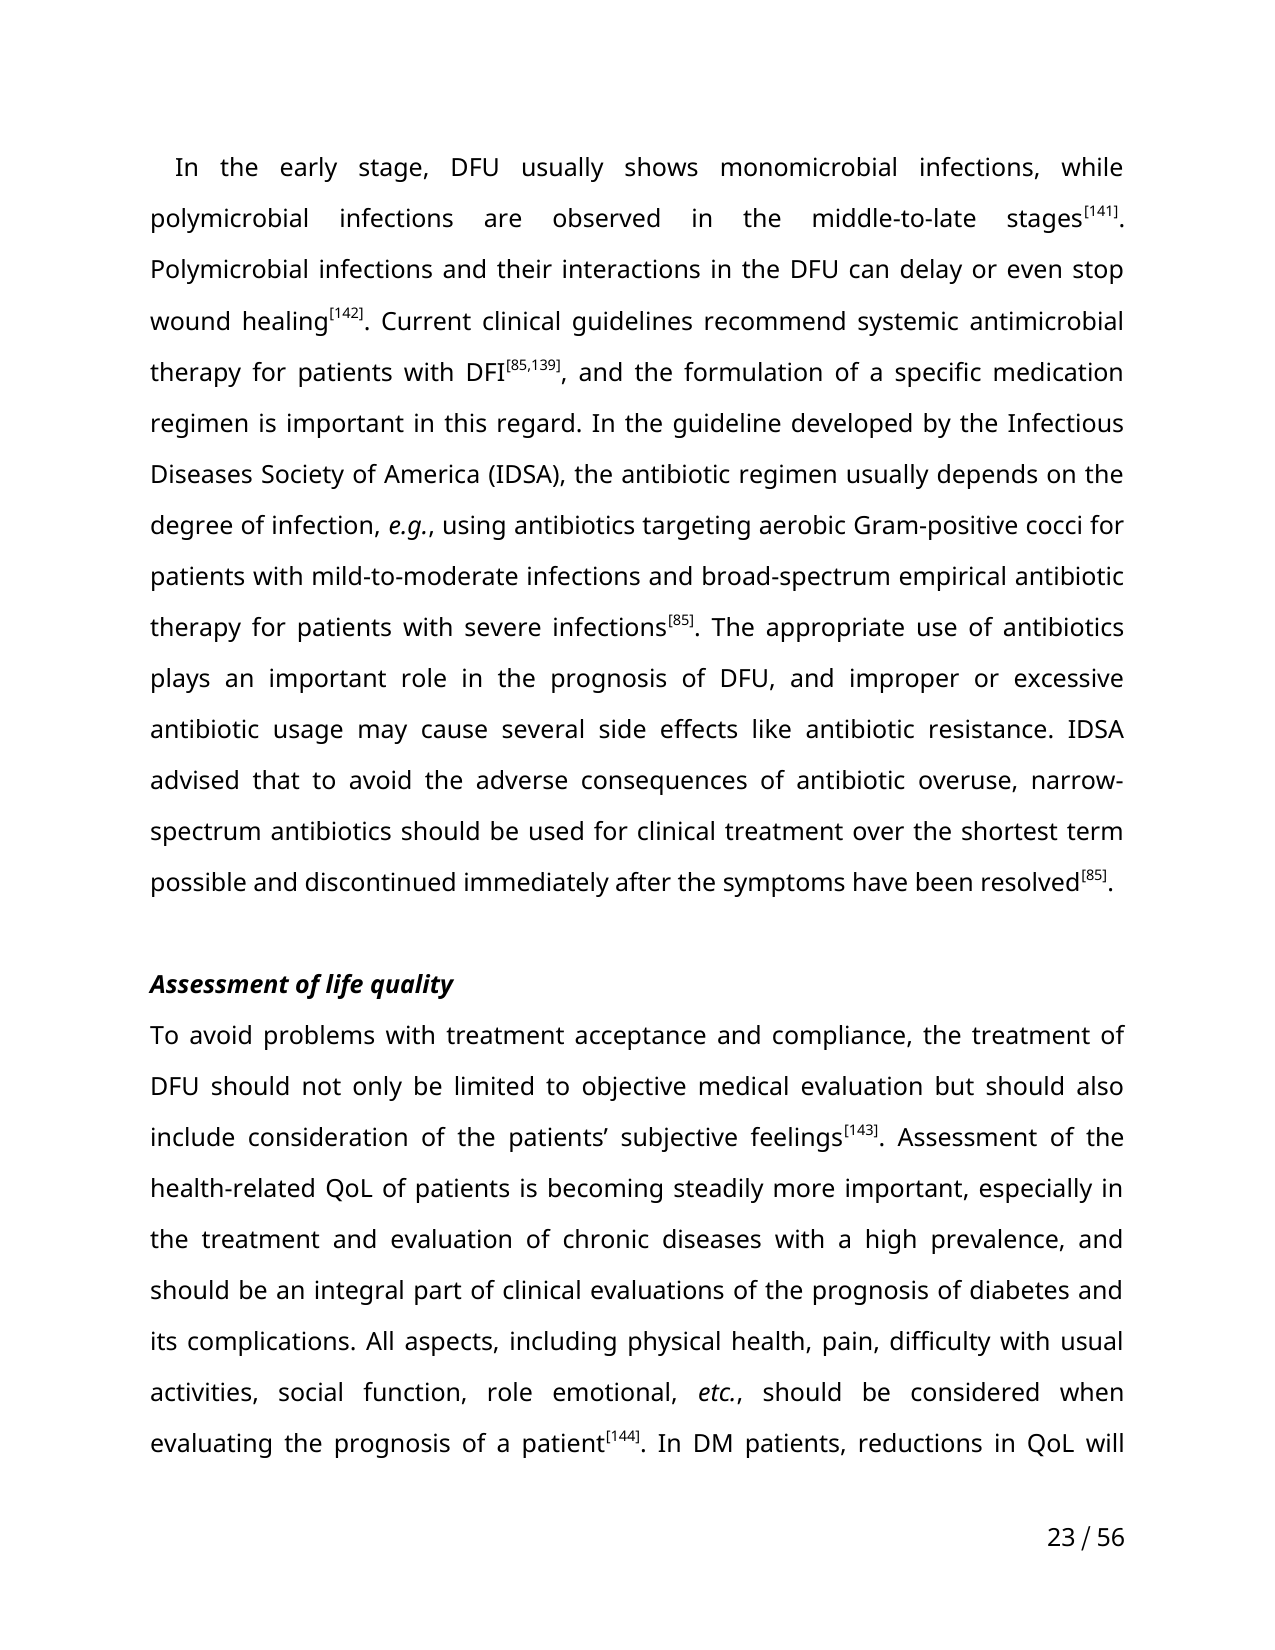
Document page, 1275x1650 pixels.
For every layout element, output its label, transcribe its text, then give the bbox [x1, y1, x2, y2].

text Assessment of life quality [150, 967, 1125, 1001]
text In the early stage, DFU usually shows monomicrobial infections, while polymicrobial infections are observed in the middle-to-late stages[141]. Polymicrobial infections and their interactions in the DFU can delay or even stop wound healing[142]. Current clinical guidelines recommend systemic antimicrobial therapy for patients with DFI[85,139], and the formulation of a specific medication regimen is important in this regard. In the guideline developed by the Infectious Diseases Society of America (IDSA), the antibiotic regimen usually depends on the degree of infection, e.g., using antibiotics targeting aerobic Gram-positive cocci for patients with mild-to-moderate infections and broad-spectrum empirical antibiotic therapy for patients with severe infections[85]. The appropriate use of antibiotics plays an important role in the prognosis of DFU, and improper or excessive antibiotic usage may cause several side effects like antibiotic resistance. IDSA advised that to avoid the adverse consequences of antibiotic overuse, narrow-spectrum antibiotics should be used for clinical treatment over the shortest term possible and discontinued immediately after the symptoms have been resolved[85]. [150, 150, 1125, 899]
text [150, 1018, 1125, 1460]
